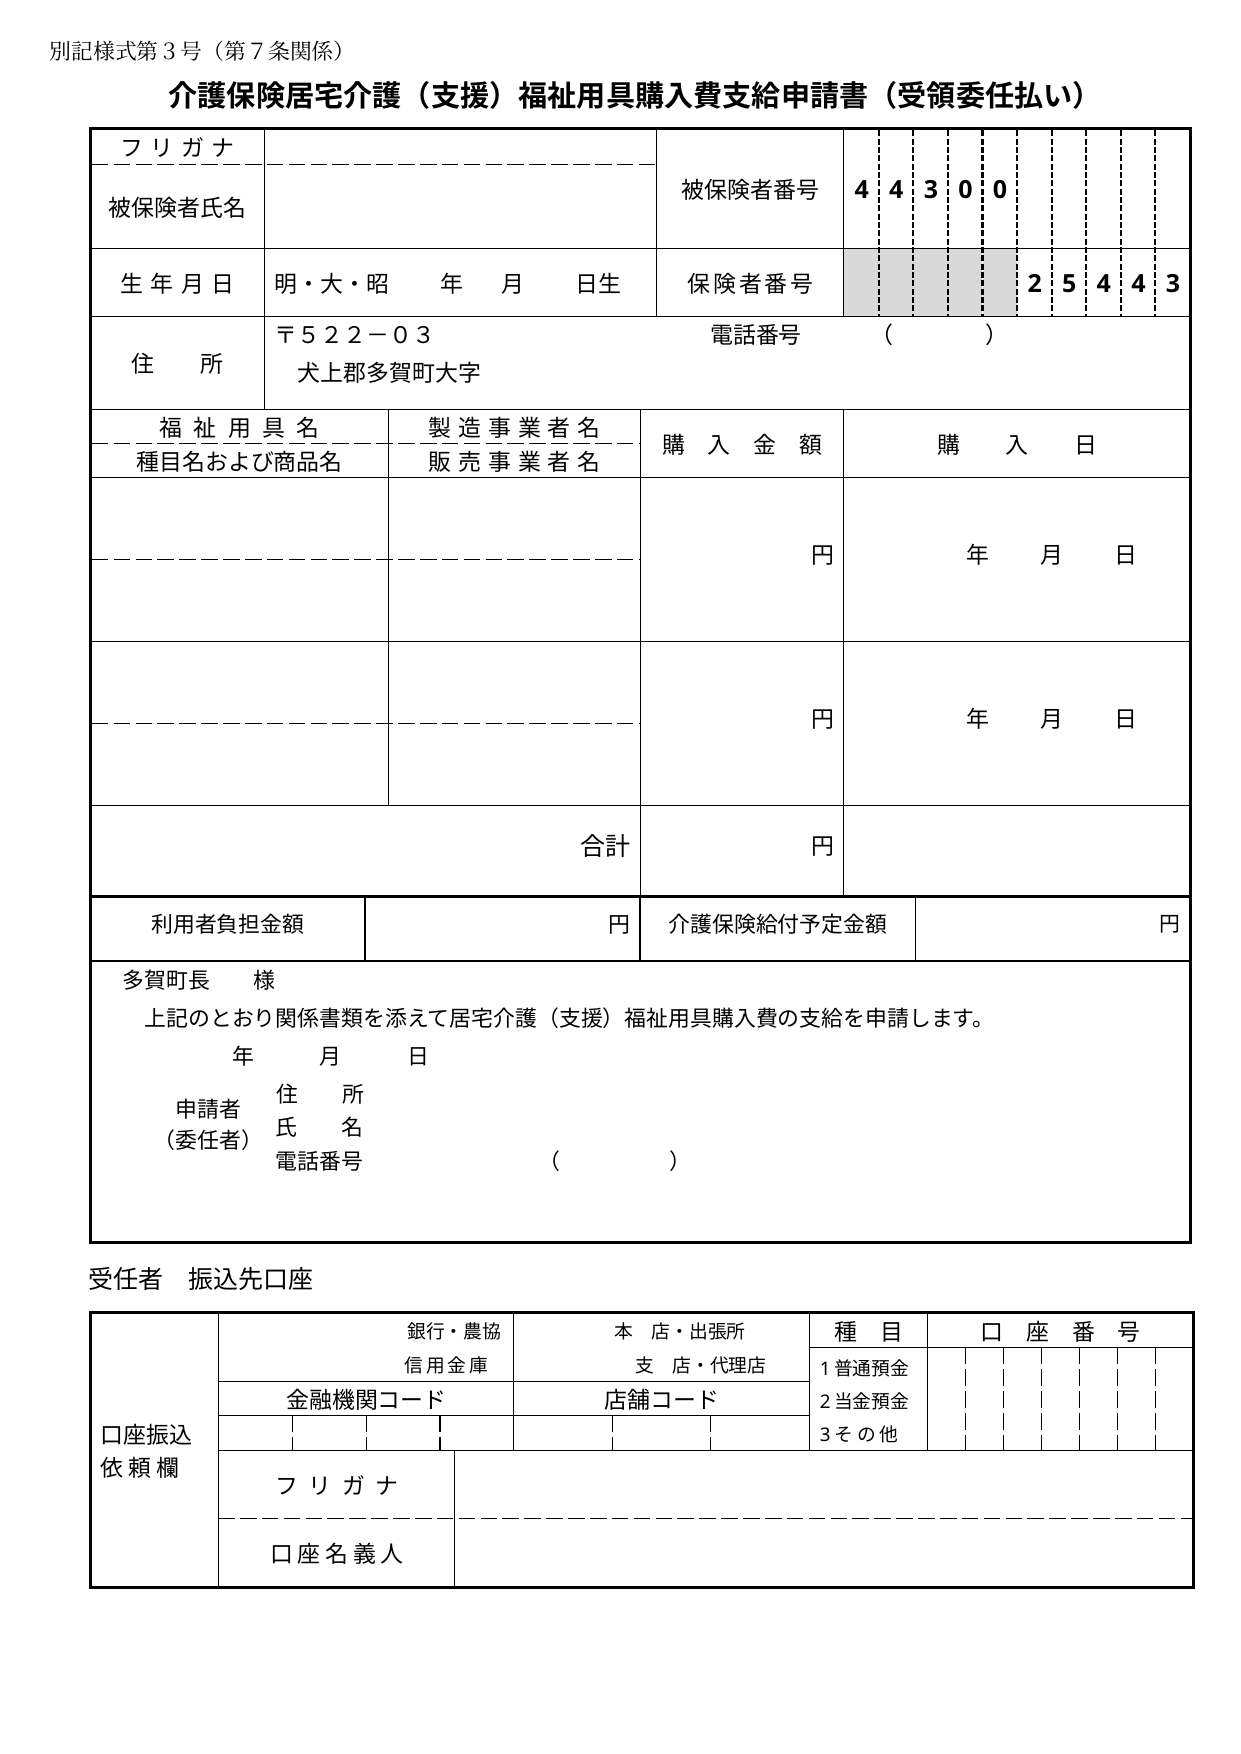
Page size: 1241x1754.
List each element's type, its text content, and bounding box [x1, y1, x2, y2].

table_cell [366, 1416, 440, 1450]
table_cell [1003, 1348, 1041, 1450]
table_header 0 [983, 130, 1017, 248]
table_header フリガナ [92, 130, 264, 163]
table_header [1155, 130, 1189, 248]
table_cell 1普通預金 2当金預金 3そ の 他 [810, 1348, 927, 1450]
table_cell 2 [1017, 249, 1052, 316]
table_cell 販売事業者名 [389, 443, 640, 477]
table_cell 円 [641, 642, 843, 805]
text 介護保険居宅介護（支援）福祉用具購入費支給申請書（受領委任払い） [89, 60, 1181, 127]
table_header 被保険者番号 [657, 130, 843, 248]
table_cell 口座名義人 [219, 1518, 454, 1586]
table_cell [844, 249, 879, 316]
table_cell [983, 249, 1017, 316]
table_cell [219, 1416, 292, 1450]
table_cell [455, 1518, 1192, 1586]
table_cell 円 [916, 898, 1189, 960]
table_header 口座振込 依 頼 欄 [92, 1314, 218, 1586]
table_header [1086, 130, 1121, 248]
table_cell [389, 559, 640, 641]
table_header [1052, 130, 1086, 248]
table_cell 4 [1086, 249, 1121, 316]
table_cell [612, 1416, 711, 1450]
table_cell [92, 723, 388, 805]
table_cell 被保険者氏名 [92, 164, 264, 248]
table_cell [389, 723, 640, 805]
table_cell 3 [1155, 249, 1189, 316]
table_cell [292, 1416, 366, 1450]
table_cell フリガナ [219, 1451, 454, 1518]
table_header 4 [879, 130, 913, 248]
table_cell [514, 1416, 612, 1450]
table_cell [879, 249, 913, 316]
table_cell 円 [641, 478, 843, 641]
table_cell [389, 478, 640, 559]
table_cell 明・大・昭 年 月 日生 [265, 249, 656, 316]
table_header [1017, 130, 1052, 248]
table_cell [928, 1348, 965, 1450]
table_cell 製造事業者名 [389, 410, 640, 443]
table_header 銀行・農協 信用金庫 [219, 1314, 513, 1381]
table_cell 購 入 金 額 [641, 410, 843, 477]
table_cell 福祉用具名 [92, 410, 388, 443]
table_cell 住所 [92, 317, 264, 408]
table_cell 種目名および商品名 [92, 443, 388, 477]
table_header 4 [844, 130, 879, 248]
table_cell 金融機関コード [219, 1382, 513, 1415]
table_cell [1079, 1348, 1117, 1450]
table_header 種 目 [810, 1314, 927, 1347]
table_cell 介護保険給付予定金額 [641, 898, 915, 960]
table_header [1121, 130, 1155, 248]
table_header 本 店・出張所 支 店・代理店 [514, 1314, 809, 1381]
table_cell 利用者負担金額 [92, 898, 364, 960]
table_cell [1117, 1348, 1155, 1450]
table_cell 5 [1052, 249, 1086, 316]
text 受任者 振込先口座 [89, 1244, 1181, 1311]
table_cell [265, 164, 656, 248]
table_header [265, 130, 656, 163]
table_cell 保険者番号 [657, 249, 843, 316]
table_cell 店舗コード [514, 1382, 809, 1415]
table_cell 年 月 日 [844, 642, 1189, 805]
table_header 口 座 番 号 [928, 1314, 1192, 1347]
table_header 0 [948, 130, 982, 248]
table_cell [92, 642, 388, 723]
table_cell 年 月 日 [844, 478, 1189, 641]
table_cell [948, 249, 982, 316]
table_cell [92, 559, 388, 641]
table_cell 生年月日 [92, 249, 264, 316]
table_cell 円 [366, 898, 639, 960]
table_cell [92, 478, 388, 559]
table_cell [389, 642, 640, 723]
table_header 3 [913, 130, 948, 248]
table_cell [844, 806, 1189, 895]
table_cell 4 [1121, 249, 1155, 316]
table_cell [711, 1416, 809, 1450]
table_cell [913, 249, 948, 316]
table_cell 〒５２２－０３ 電話番号 （ ） 犬上郡多賀町大字 [265, 317, 1189, 408]
table_cell [965, 1348, 1003, 1450]
table_cell 多賀町長 様 上記のとおり関係書類を添えて居宅介護（支援）福祉用具購入費の支給を申請します。 年 月 日 住 所 氏 名 電話番号 （ ） [92, 962, 1189, 1241]
table_cell 合計 [92, 806, 640, 895]
table_cell [455, 1451, 1192, 1518]
table_cell [1041, 1348, 1079, 1450]
table_cell [440, 1416, 513, 1450]
table_cell 購 入 日 [844, 410, 1189, 477]
table_cell 円 [641, 806, 843, 895]
table_cell [1155, 1348, 1192, 1450]
